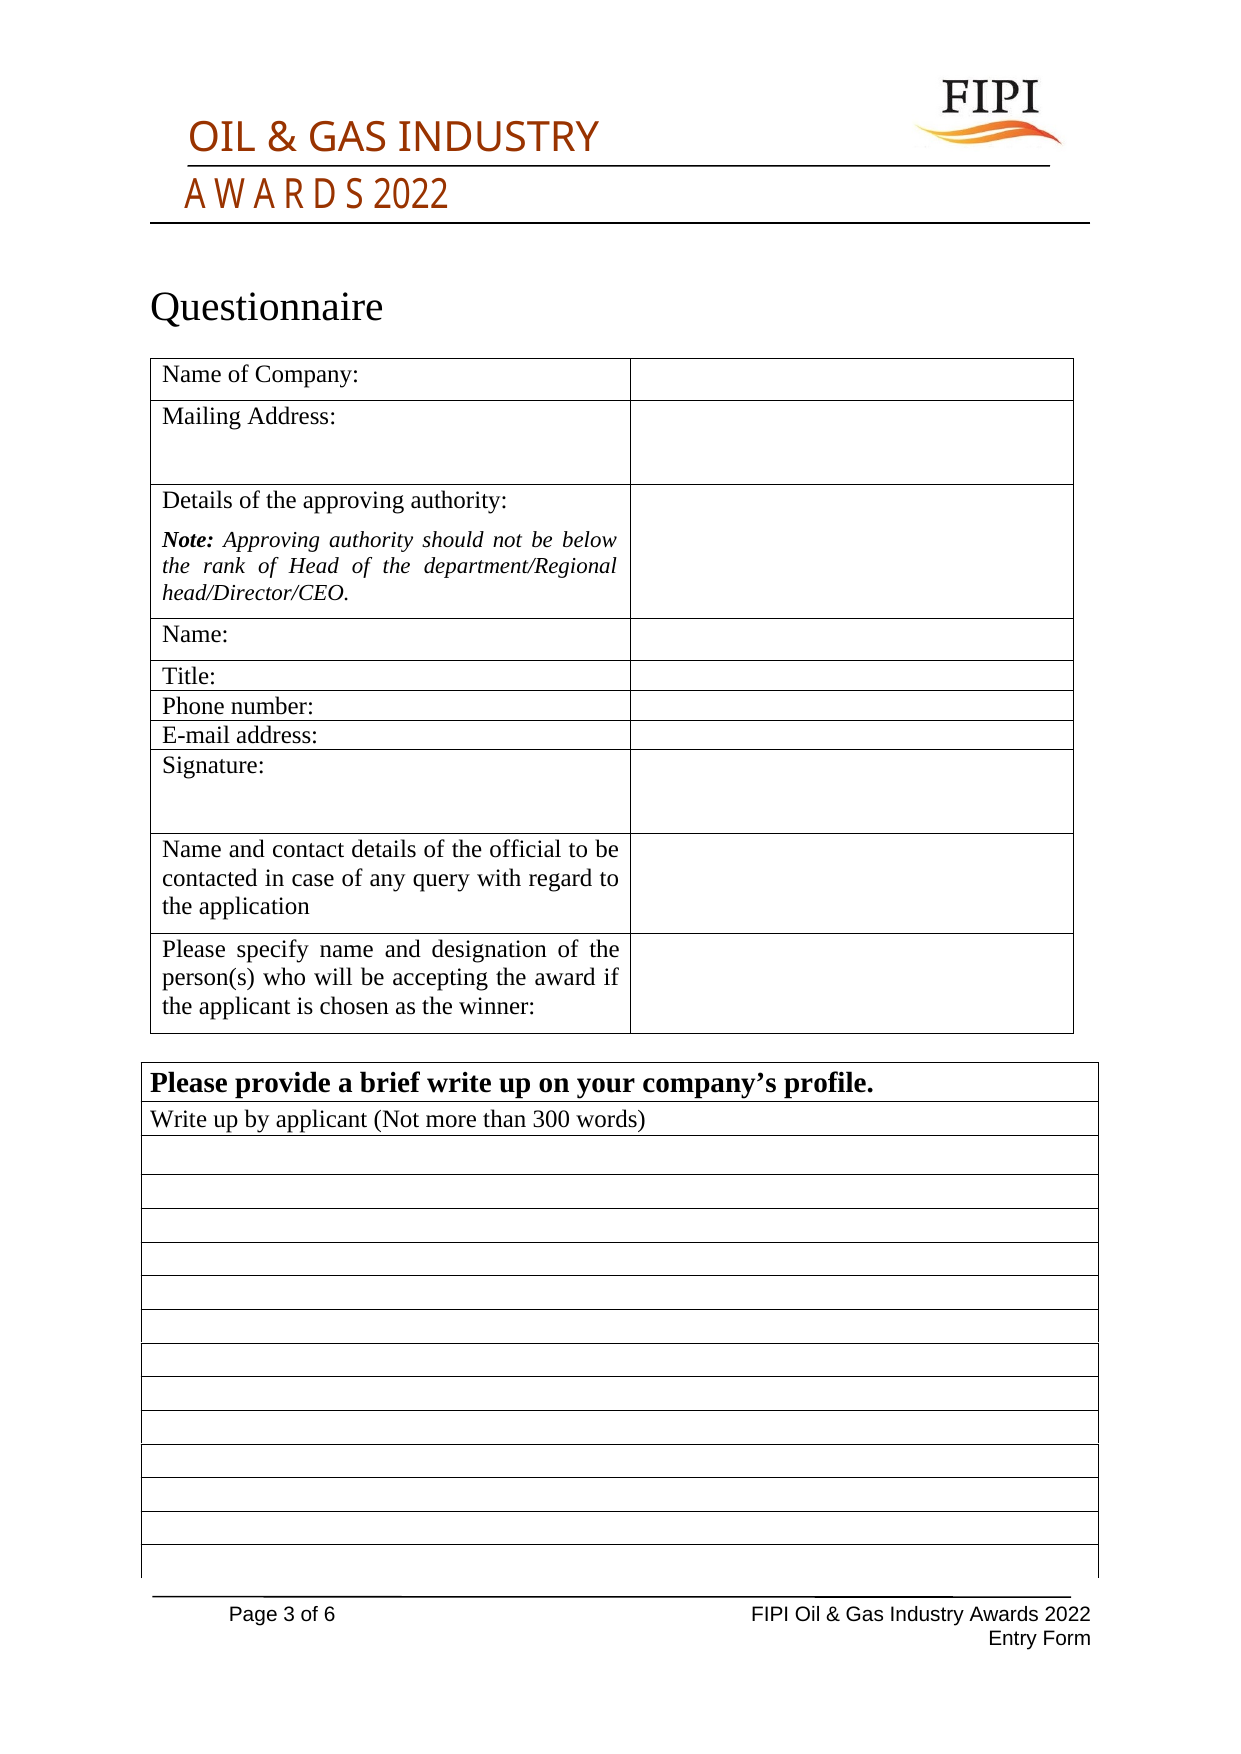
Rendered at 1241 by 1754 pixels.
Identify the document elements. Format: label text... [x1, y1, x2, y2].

table_cell [631, 661, 1073, 690]
picture [911, 75, 1068, 152]
text Questionnaire [150, 281, 1090, 329]
table_cell Name: [151, 619, 630, 660]
table_cell [631, 619, 1073, 660]
table_cell [631, 401, 1073, 484]
table_cell Details of the approving authority: Note: Approving authority should not be below the rank of Head of the department/Regional head/Director/CEO. [151, 485, 630, 618]
table_cell [631, 750, 1073, 833]
table_header Name of Company: [151, 359, 630, 400]
table_cell [631, 721, 1073, 749]
text Write up by applicant (Not more than 300 words) [142, 1102, 1098, 1135]
table_cell Signature: [151, 750, 630, 833]
table_cell Mailing Address: [151, 401, 630, 484]
text Please provide a brief write up on your company’s profile. [142, 1063, 1098, 1101]
table_cell [631, 834, 1073, 933]
table_header [631, 359, 1073, 400]
table_cell Please specify name and designation of the person(s) who will be accepting the award if the applicant is chosen as the winner: [151, 934, 630, 1032]
table_cell E-mail address: [151, 721, 630, 749]
table_cell Phone number: [151, 691, 630, 719]
table_cell Title: [151, 661, 630, 690]
table_cell [631, 691, 1073, 719]
table_cell [631, 485, 1073, 618]
table_cell [631, 934, 1073, 1032]
table_cell Name and contact details of the official to be contacted in case of any query with regard to the application [151, 834, 630, 933]
